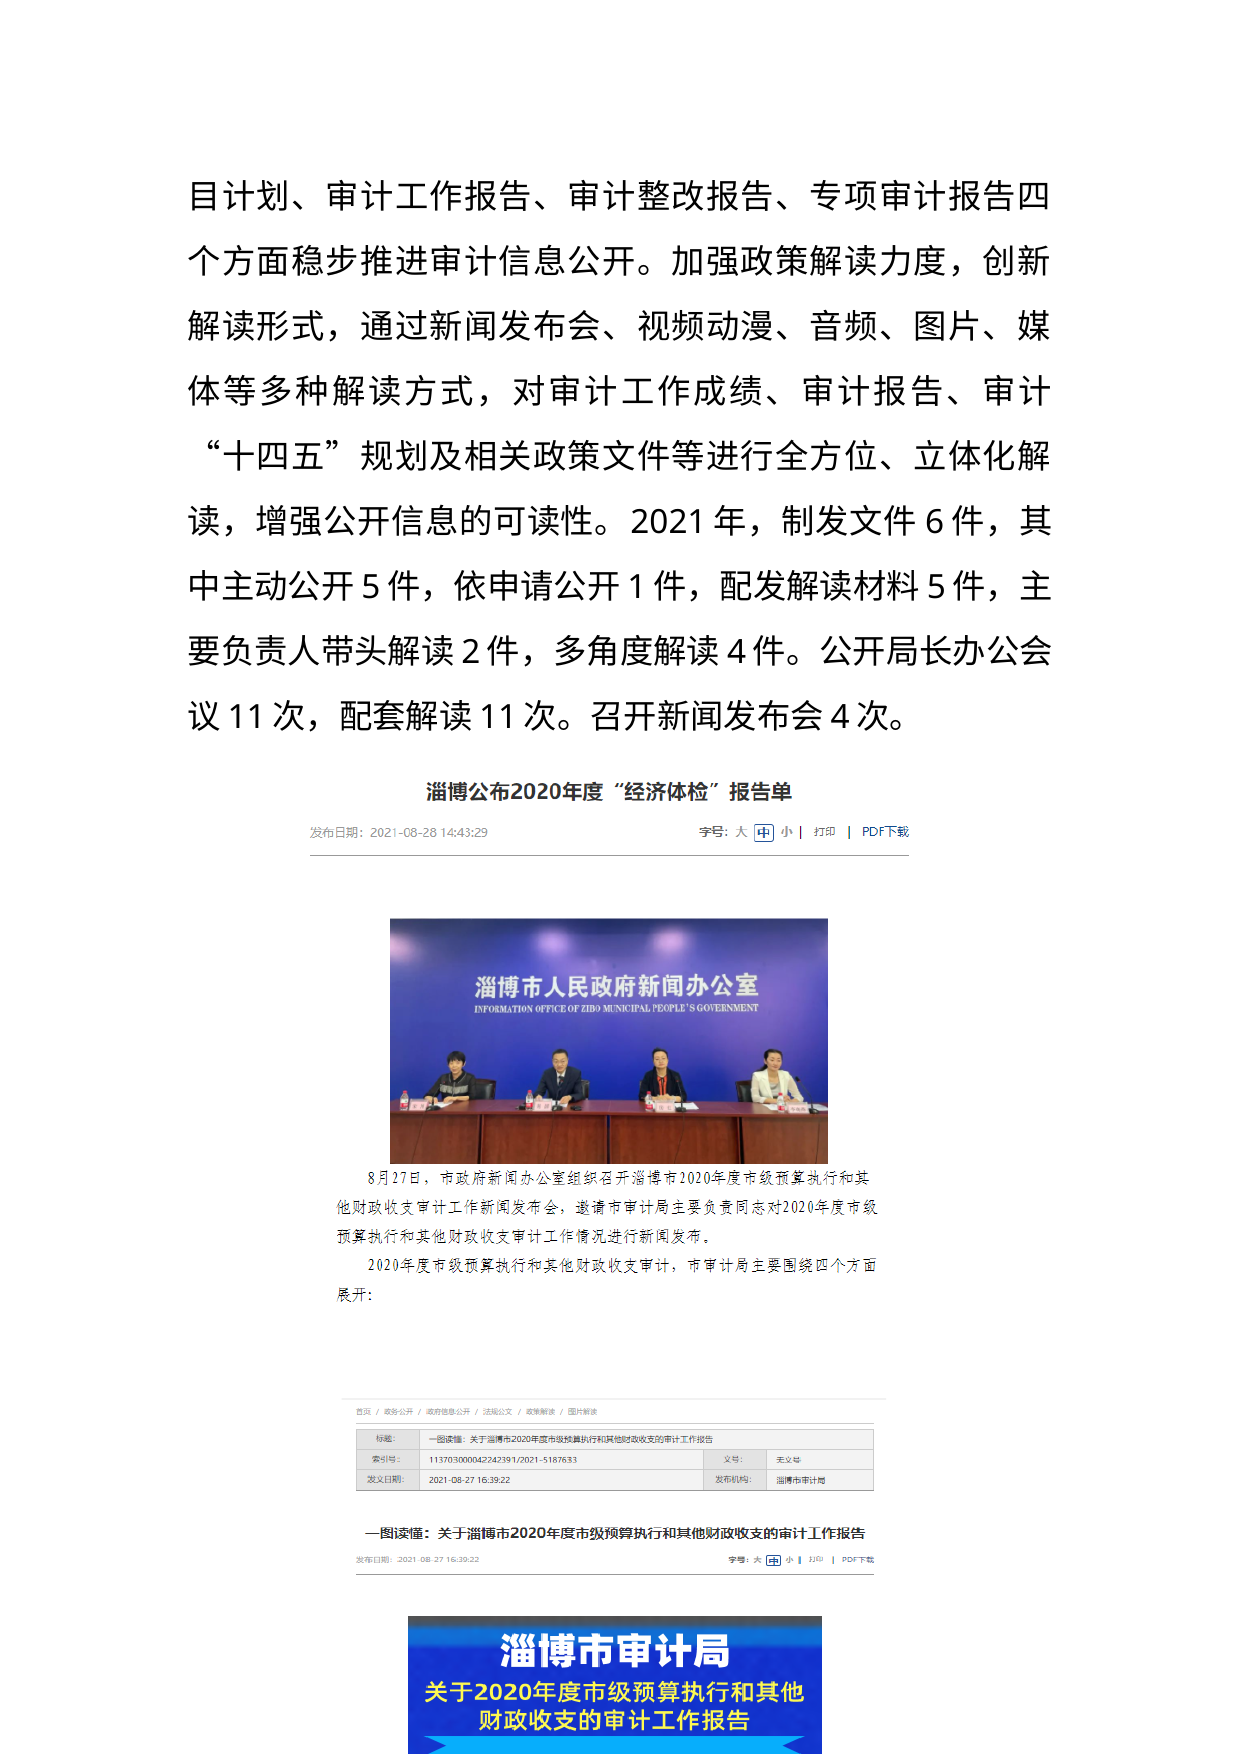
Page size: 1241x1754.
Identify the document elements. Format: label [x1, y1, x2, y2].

text [187, 162, 1053, 747]
picture [341, 1398, 887, 1754]
picture [294, 756, 927, 1303]
